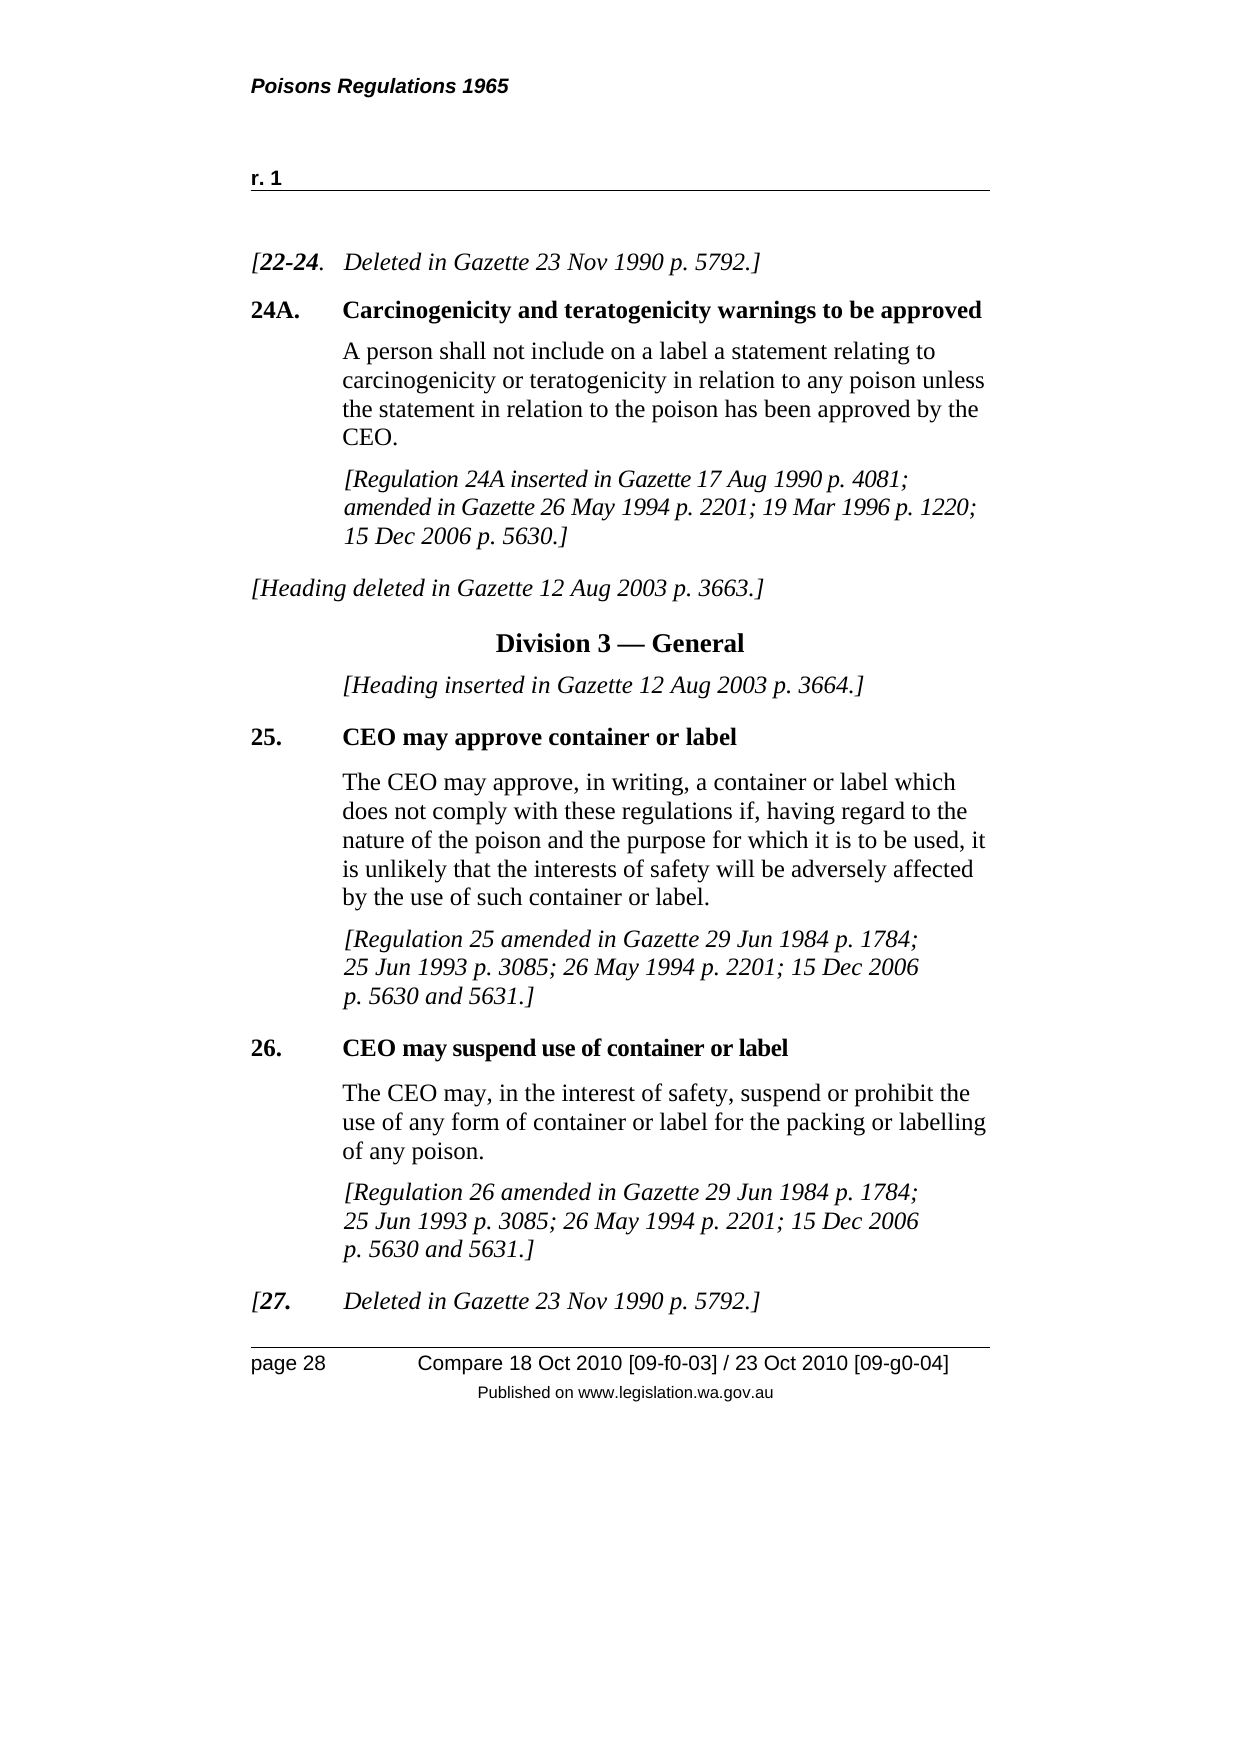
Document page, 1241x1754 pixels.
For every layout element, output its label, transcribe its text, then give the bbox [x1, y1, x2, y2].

subtitle Division 3 — General [251, 627, 990, 658]
subtitle 25. CEO may approve container or label [251, 722, 990, 751]
text [Regulation 25 amended in Gazette 29 Jun 1984 p. 1784; 25 Jun 1993 p. 3085; 26 May 1994 p. 2201; 15 Dec 2006 p. 5630 and 5631.] [251, 924, 990, 1010]
subtitle 24A. Carcinogenicity and teratogenicity warnings to be approved [251, 295, 990, 324]
text The CEO may approve, in writing, a container or label which does not comply with these regulations if, having regard to the nature of the poison and the purpose for which it is to be used, it is unlikely that the interests of safety will be adversely affected by the use of such container or label. [251, 767, 990, 911]
text [Heading deleted in Gazette 12 Aug 2003 p. 3663.] [251, 573, 990, 602]
subtitle [Heading inserted in Gazette 12 Aug 2003 p. 3664.] [251, 670, 990, 699]
text [22-24. Deleted in Gazette 23 Nov 1990 p. 5792.] [251, 247, 990, 276]
text [Regulation 24A inserted in Gazette 17 Aug 1990 p. 4081; amended in Gazette 26 May 1994 p. 2201; 19 Mar 1996 p. 1220; 15 Dec 2006 p. 5630.] [251, 464, 990, 550]
text [27. Deleted in Gazette 23 Nov 1990 p. 5792.] [251, 1286, 990, 1315]
text A person shall not include on a label a statement relating to carcinogenicity or teratogenicity in relation to any poison unless the statement in relation to the poison has been approved by the CEO. [251, 336, 990, 451]
subtitle 26. CEO may suspend use of container or label [251, 1033, 990, 1062]
text [Regulation 26 amended in Gazette 29 Jun 1984 p. 1784; 25 Jun 1993 p. 3085; 26 May 1994 p. 2201; 15 Dec 2006 p. 5630 and 5631.] [251, 1177, 990, 1263]
text The CEO may, in the interest of safety, suspend or prohibit the use of any form of container or label for the packing or labelling of any poison. [251, 1078, 990, 1164]
